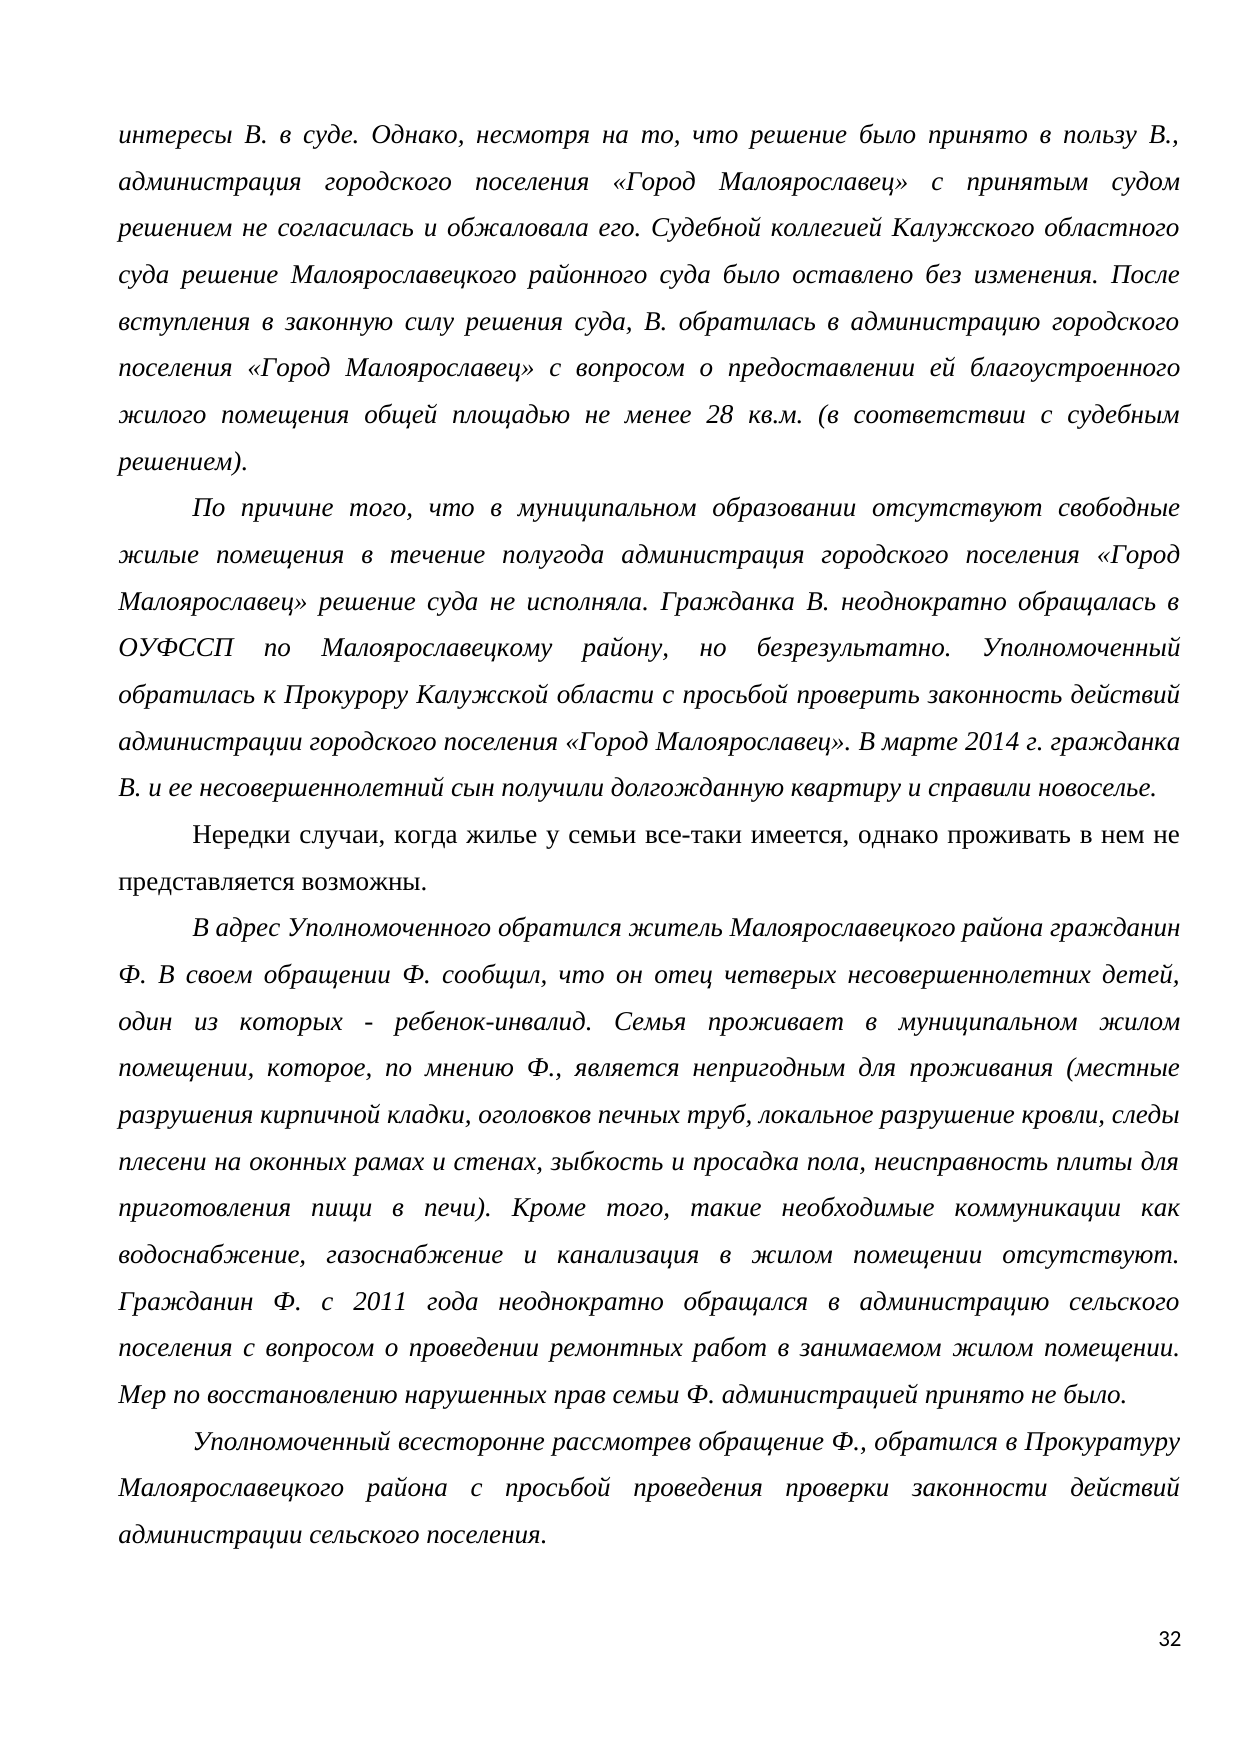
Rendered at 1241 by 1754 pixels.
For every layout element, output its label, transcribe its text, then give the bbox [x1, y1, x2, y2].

text Уполномоченный всесторонне рассмотрев обращение Ф., обратился в Прокуратуру Малоярославецкого района с просьбой проведения проверки законности действий администрации сельского поселения. [118, 1425, 1181, 1549]
text По причине того, что в муниципальном образовании отсутствуют свободные жилые помещения в течение полугода администрация городского поселения «Город Малоярославец» решение суда не исполняла. Гражданка В. неоднократно обращалась в ОУФССП по Малоярославецкому району, но безрезультатно. Уполномоченный обратилась к Прокурору Калужской области с просьбой проверить законность действий администрации городского поселения «Город Малоярославец». В марте 2014 г. гражданка В. и ее несовершеннолетний сын получили долгожданную квартиру и справили новоселье. [118, 491, 1181, 803]
text В адрес Уполномоченного обратился житель Малоярославецкого района гражданин Ф. В своем обращении Ф. сообщил, что он отец четверых несовершеннолетних детей, один из которых - ребенок-инвалид. Семья проживает в муниципальном жилом помещении, которое, по мнению Ф., является непригодным для проживания (местные разрушения кирпичной кладки, оголовков печных труб, локальное разрушение кровли, следы плесени на оконных рамах и стенах, зыбкость и просадка пола, неисправность плиты для приготовления пищи в печи). Кроме того, такие необходимые коммуникации как водоснабжение, газоснабжение и канализация в жилом помещении отсутствуют. Гражданин Ф. с 2011 года неоднократно обращался в администрацию сельского поселения с вопросом о проведении ремонтных работ в занимаемом жилом помещении. Мер по восстановлению нарушенных прав семьи Ф. администрацией принято не было. [118, 911, 1181, 1409]
text Нередки случаи, когда жилье у семьи все-таки имеется, однако проживать в нем не представляется возможны. [118, 818, 1181, 896]
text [118, 118, 1181, 476]
